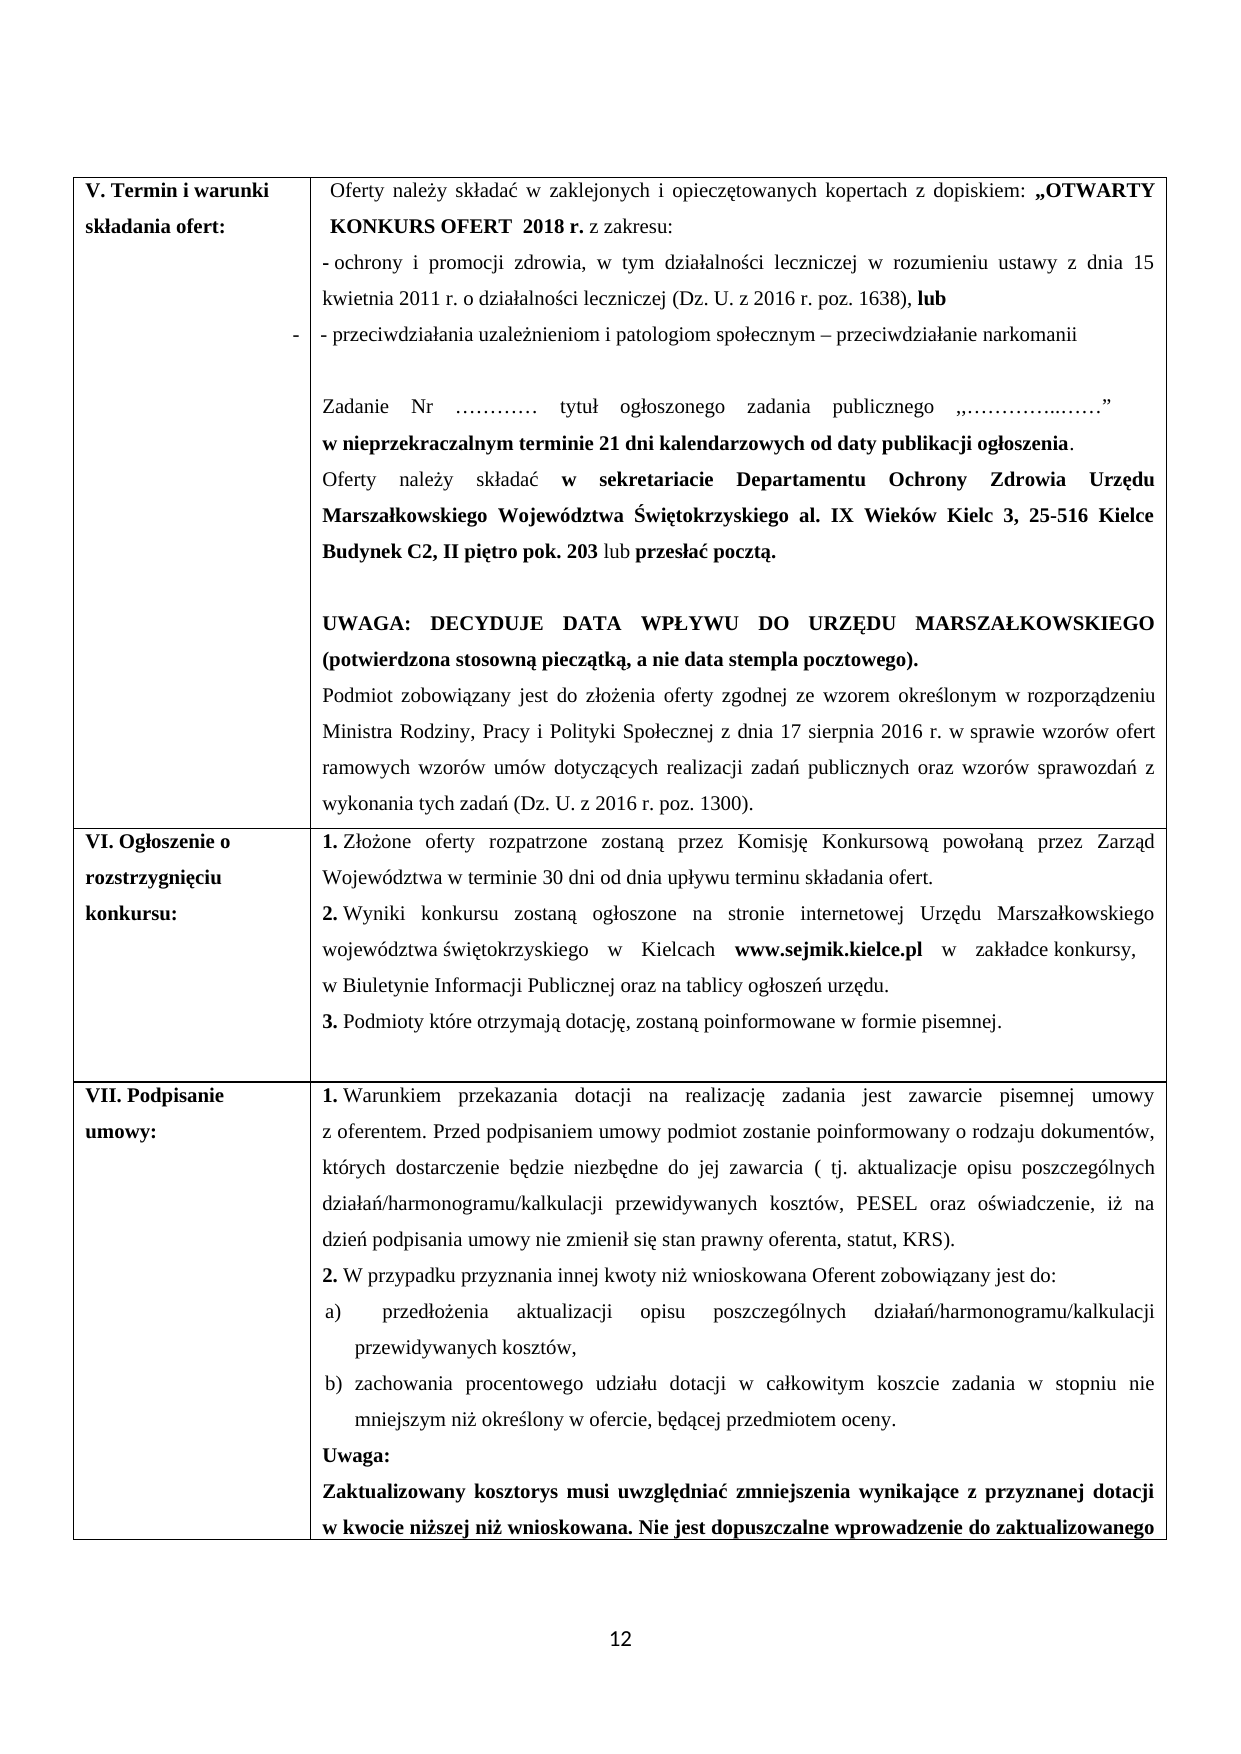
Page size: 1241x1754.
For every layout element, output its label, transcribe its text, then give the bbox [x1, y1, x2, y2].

table_cell V. Termin i warunki składania ofert: [74, 178, 310, 828]
table_cell Oferty należy składać w zaklejonych i opieczętowanych kopertach z dopiskiem: „OTWARTY KONKURS OFERT 2018 r. z zakresu: - ochrony i promocji zdrowia, w tym działalności leczniczej w rozumieniu ustawy z dnia 15 kwietnia 2011 r. o działalności leczniczej (Dz. U. z 2016 r. poz. 1638), lub - - przeciwdziałania uzależnieniom i patologiom społecznym – przeciwdziałanie narkomanii Zadanie Nr ………… tytuł ogłoszonego zadania publicznego ,,…………..……” w nieprzekraczalnym terminie 21 dni kalendarzowych od daty publikacji ogłoszenia. Oferty należy składać w sekretariacie Departamentu Ochrony Zdrowia Urzędu Marszałkowskiego Województwa Świętokrzyskiego al. IX Wieków Kielc 3, 25-516 Kielce Budynek C2, II piętro pok. 203 lub przesłać pocztą. UWAGA: DECYDUJE DATA WPŁYWU DO URZĘDU MARSZAŁKOWSKIEGO (potwierdzona stosowną pieczątką, a nie data stempla pocztowego). Podmiot zobowiązany jest do złożenia oferty zgodnej ze wzorem określonym w rozporządzeniu Ministra Rodziny, Pracy i Polityki Społecznej z dnia 17 sierpnia 2016 r. w sprawie wzorów ofert ramowych wzorów umów dotyczących realizacji zadań publicznych oraz wzorów sprawozdań z wykonania tych zadań (Dz. U. z 2016 r. poz. 1300). [311, 178, 1166, 828]
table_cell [74, 1083, 310, 1539]
table_cell 1. Złożone oferty rozpatrzone zostaną przez Komisję Konkursową powołaną przez Zarząd Województwa w terminie 30 dni od dnia upływu terminu składania ofert. 2. Wyniki konkursu zostaną ogłoszone na stronie internetowej Urzędu Marszałkowskiego województwa świętokrzyskiego w Kielcach www.sejmik.kielce.pl w zakładce konkursy, w Biuletynie Informacji Publicznej oraz na tablicy ogłoszeń urzędu. 3. Podmioty które otrzymają dotację, zostaną poinformowane w formie pisemnej. [311, 829, 1166, 1081]
table_cell VI. Ogłoszenie o rozstrzygnięciu konkursu: [74, 829, 310, 1081]
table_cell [311, 1083, 1166, 1539]
